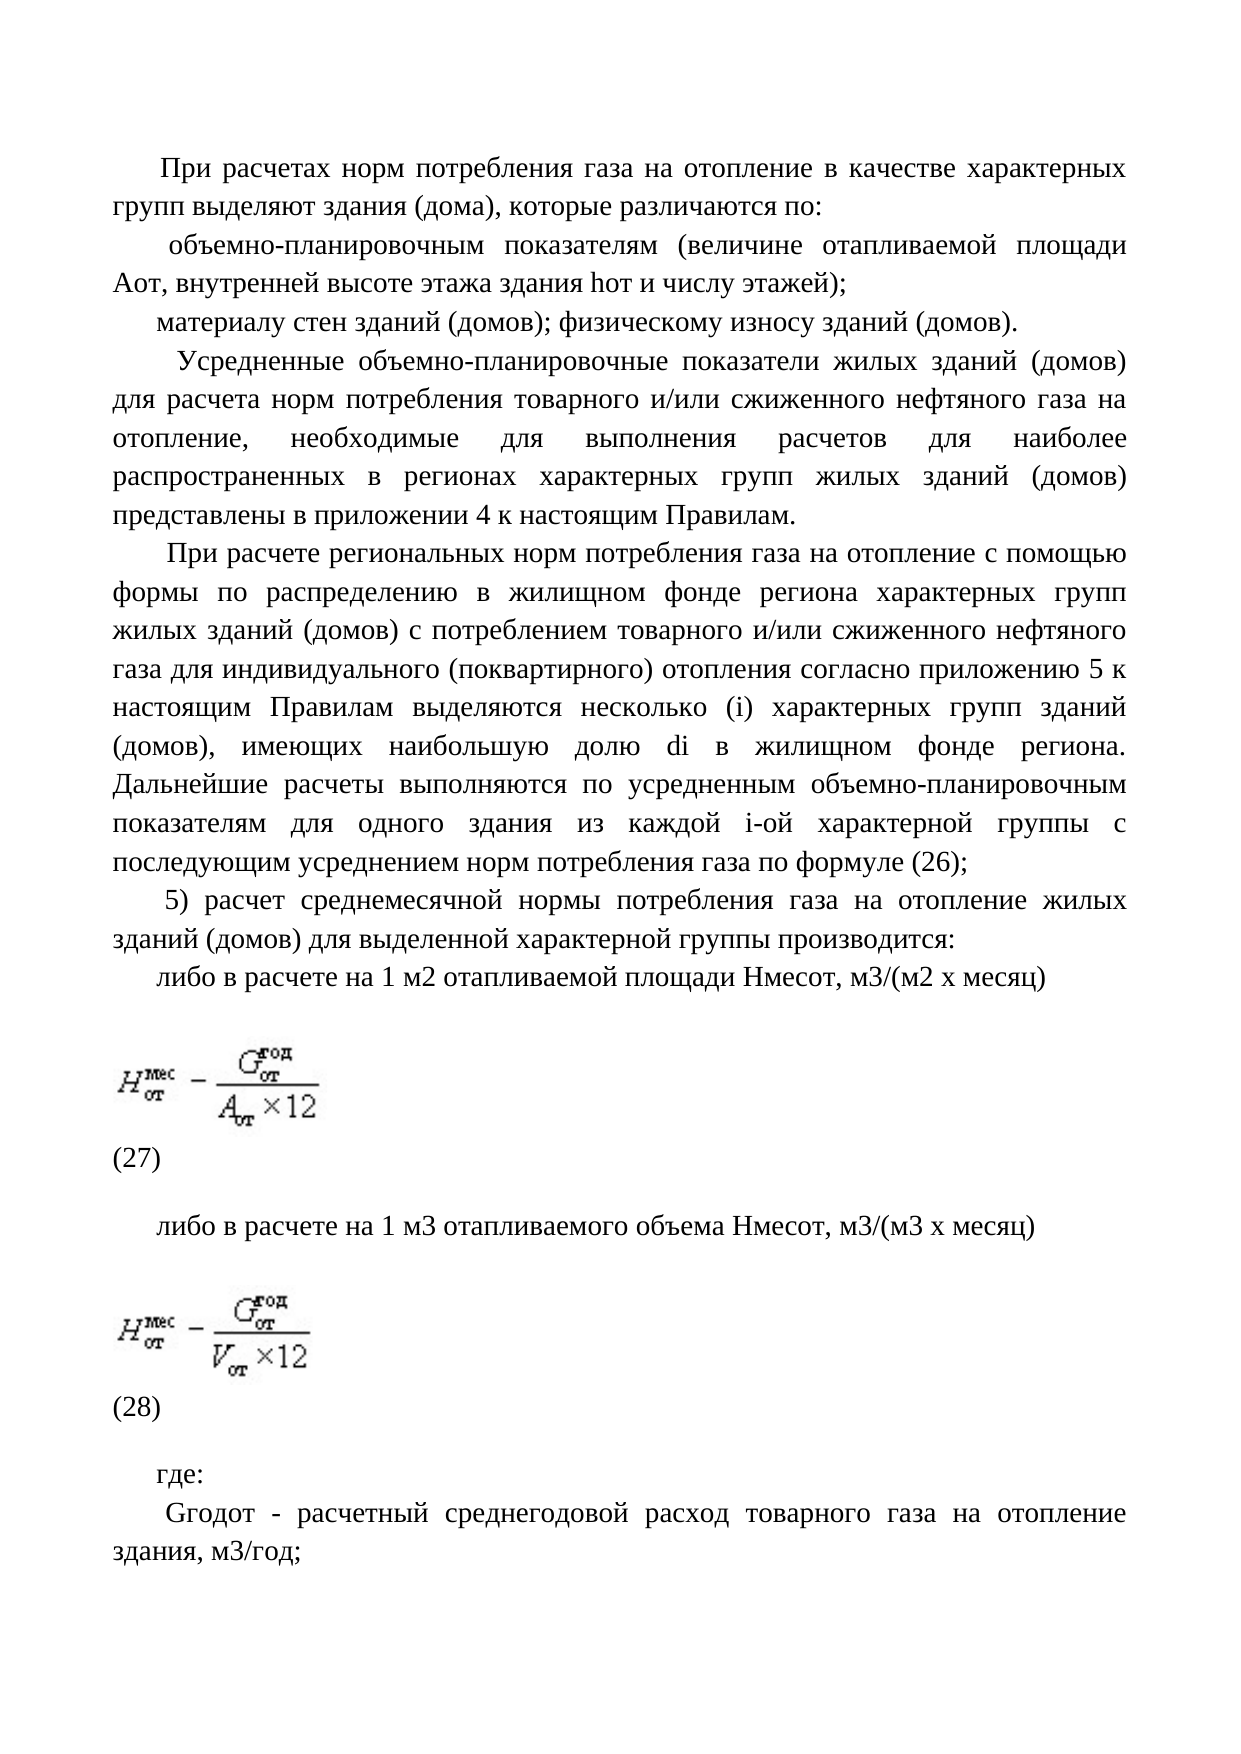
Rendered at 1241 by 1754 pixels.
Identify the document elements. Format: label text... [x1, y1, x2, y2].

picture [112, 1285, 319, 1385]
text (27) [112, 1140, 1128, 1204]
text При расчете региональных норм потребления газа на отопление с помощью формы по распределению в жилищном фонде региона характерных групп жилых зданий (домов) с потреблением товарного и/или сжиженного нефтяного газа для индивидуального (поквартирного) отопления согласно приложению 5 к настоящим Правилам выделяются несколько (i) характерных групп зданий (домов), имеющих наибольшую долю di в жилищном фонде региона. Дальнейшие расчеты выполняются по усредненным объемно-планировочным показателям для одного здания из каждой i-ой характерной группы с последующим усреднением норм потребления газа по формуле (26); [112, 535, 1128, 877]
text либо в расчете на 1 м2 отапливаемой площади Нмесот, м3/(м2 x месяц) [112, 959, 1128, 993]
text материалу стен зданий (домов); физическому износу зданий (домов). [112, 304, 1128, 338]
text где: [112, 1456, 1128, 1490]
text объемно-планировочным показателям (величине отапливаемой площади Аот, внутренней высоте этажа здания hот и числу этажей); [112, 227, 1128, 299]
picture [112, 1036, 328, 1137]
text либо в расчете на 1 м3 отапливаемого объема Нмесот, м3/(м3 x месяц) [112, 1208, 1128, 1241]
text (28) [112, 1389, 1128, 1453]
text При расчетах норм потребления газа на отопление в качестве характерных групп выделяют здания (дома), которые различаются по: [112, 150, 1128, 222]
text 5) расчет среднемесячной нормы потребления газа на отопление жилых зданий (домов) для выделенной характерной группы производится: [112, 882, 1128, 954]
text Усредненные объемно-планировочные показатели жилых зданий (домов) для расчета норм потребления товарного и/или сжиженного нефтяного газа на отопление, необходимые для выполнения расчетов для наиболее распространенных в регионах характерных групп жилых зданий (домов) представлены в приложении 4 к настоящим Правилам. [112, 343, 1128, 530]
text Gгодот - расчетный среднегодовой расход товарного газа на отопление здания, м3/год; [112, 1495, 1128, 1567]
